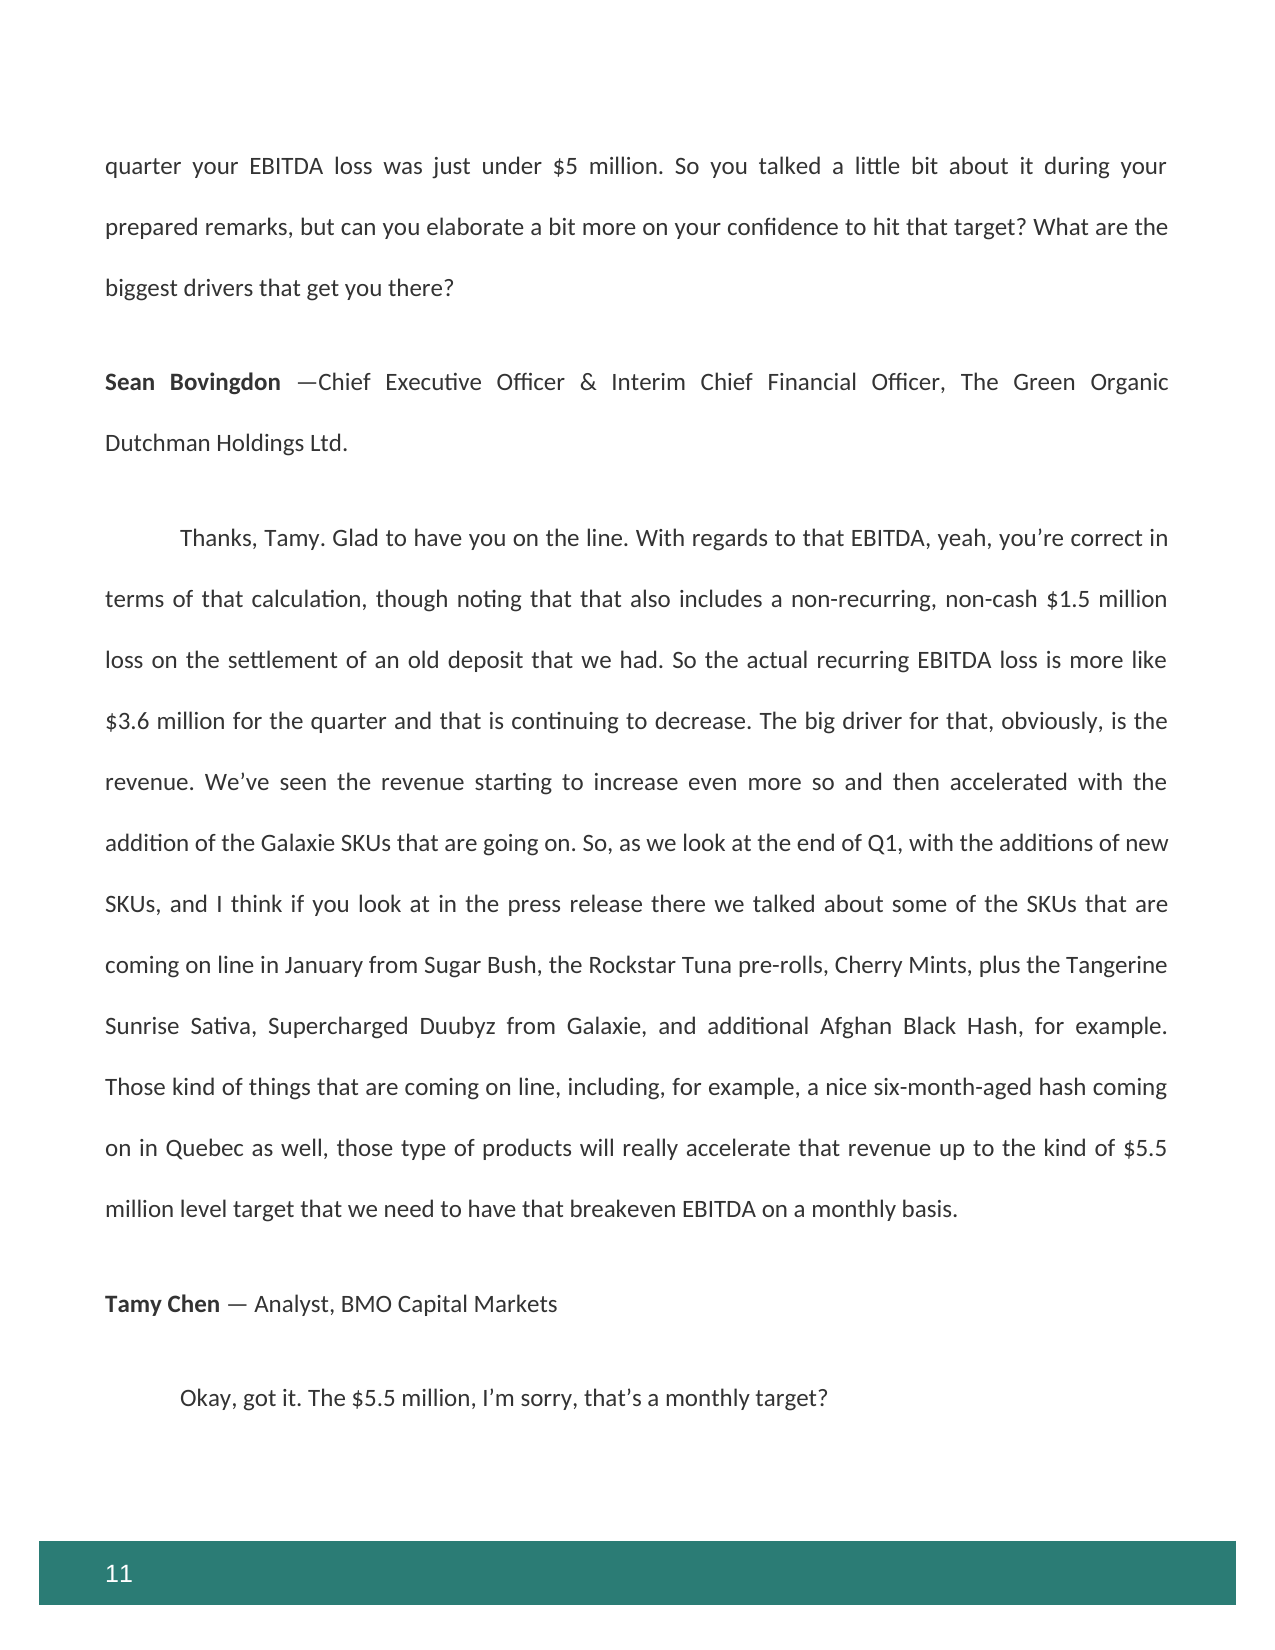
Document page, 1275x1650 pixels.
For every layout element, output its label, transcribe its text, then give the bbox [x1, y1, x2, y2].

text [105, 1288, 1170, 1318]
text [105, 150, 1170, 303]
text Sean Bovingdon —Chief Executive Officer & Interim Chief Financial Officer, The Green Organic Dutchman Holdings Ltd. [105, 366, 1170, 458]
text Okay, got it. The $5.5 million, I’m sorry, that’s a monthly target? [105, 1382, 1170, 1413]
text Thanks, Tamy. Glad to have you on the line. With regards to that EBITDA, yeah, you’re correct in terms of that calculation, though noting that that also includes a non-recurring, non-cash $1.5 million loss on the settlement of an old deposit that we had. So the actual recurring EBITDA loss is more like $3.6 million for the quarter and that is continuing to decrease. The big driver for that, obviously, is the revenue. We’ve seen the revenue starting to increase even more so and then accelerated with the addition of the Galaxie SKUs that are going on. So, as we look at the end of Q1, with the additions of new SKUs, and I think if you look at in the press release there we talked about some of the SKUs that are coming on line in January from Sugar Bush, the Rockstar Tuna pre-rolls, Cherry Mints, plus the Tangerine Sunrise Sativa, Supercharged Duubyz from Galaxie, and additional Afghan Black Hash, for example. Those kind of things that are coming on line, including, for example, a nice six-month-aged hash coming on in Quebec as well, those type of products will really accelerate that revenue up to the kind of $5.5 million level target that we need to have that breakeven EBITDA on a monthly basis. [105, 522, 1170, 1224]
